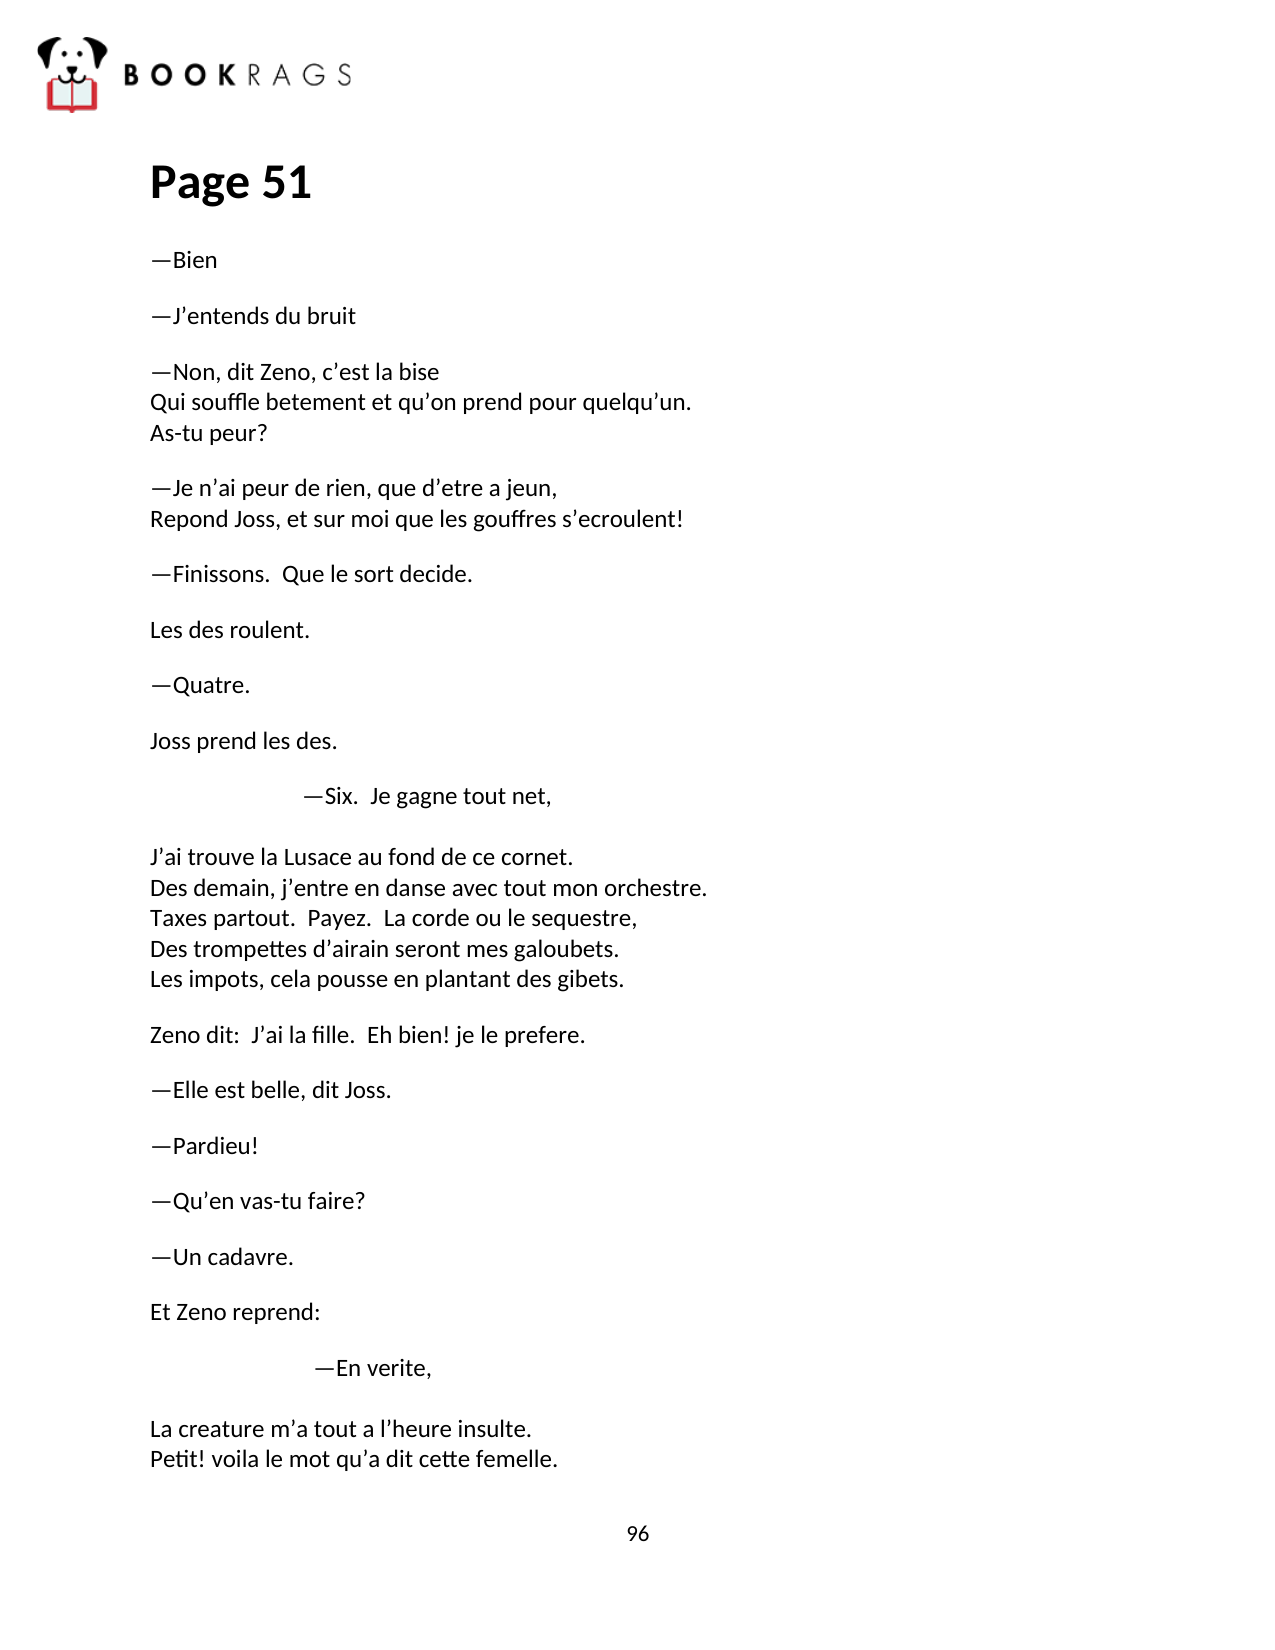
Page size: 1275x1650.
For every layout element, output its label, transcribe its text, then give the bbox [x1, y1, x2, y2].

text Les des roulent. [150, 614, 1125, 644]
text Joss prend les des. [150, 725, 1125, 755]
text —­Qu’en vas-tu faire? [150, 1186, 1125, 1216]
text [150, 1352, 1125, 1474]
text —­J’entends du bruit [150, 300, 1125, 331]
text —­Six. Je gagne tout net, J’ai trouve la Lusace au fond de ce cornet. Des demain, j’entre en danse avec tout mon orchestre. Taxes partout. Payez. La corde ou le sequestre, Des trompettes d’airain seront mes galoubets. Les impots, cela pousse en plantant des gibets. [150, 780, 1125, 994]
text —­Un cadavre. [150, 1241, 1125, 1272]
text —­Finissons. Que le sort decide. [150, 558, 1125, 589]
text Zeno dit: J’ai la fille. Eh bien! je le prefere. [150, 1019, 1125, 1049]
text Et Zeno reprend: [150, 1297, 1125, 1327]
text —­Bien [150, 244, 1125, 275]
text Page 51 [150, 150, 1125, 211]
text —­Elle est belle, dit Joss. [150, 1074, 1125, 1105]
text —­Non, dit Zeno, c’est la bise Qui souffle betement et qu’on prend pour quelqu’un. As-tu peur? [150, 356, 1125, 447]
picture [37, 37, 351, 113]
text —­Pardieu! [150, 1130, 1125, 1161]
text —­Je n’ai peur de rien, que d’etre a jeun, Repond Joss, et sur moi que les gouffres s’ecroulent! [150, 472, 1125, 533]
text —­Quatre. [150, 669, 1125, 700]
